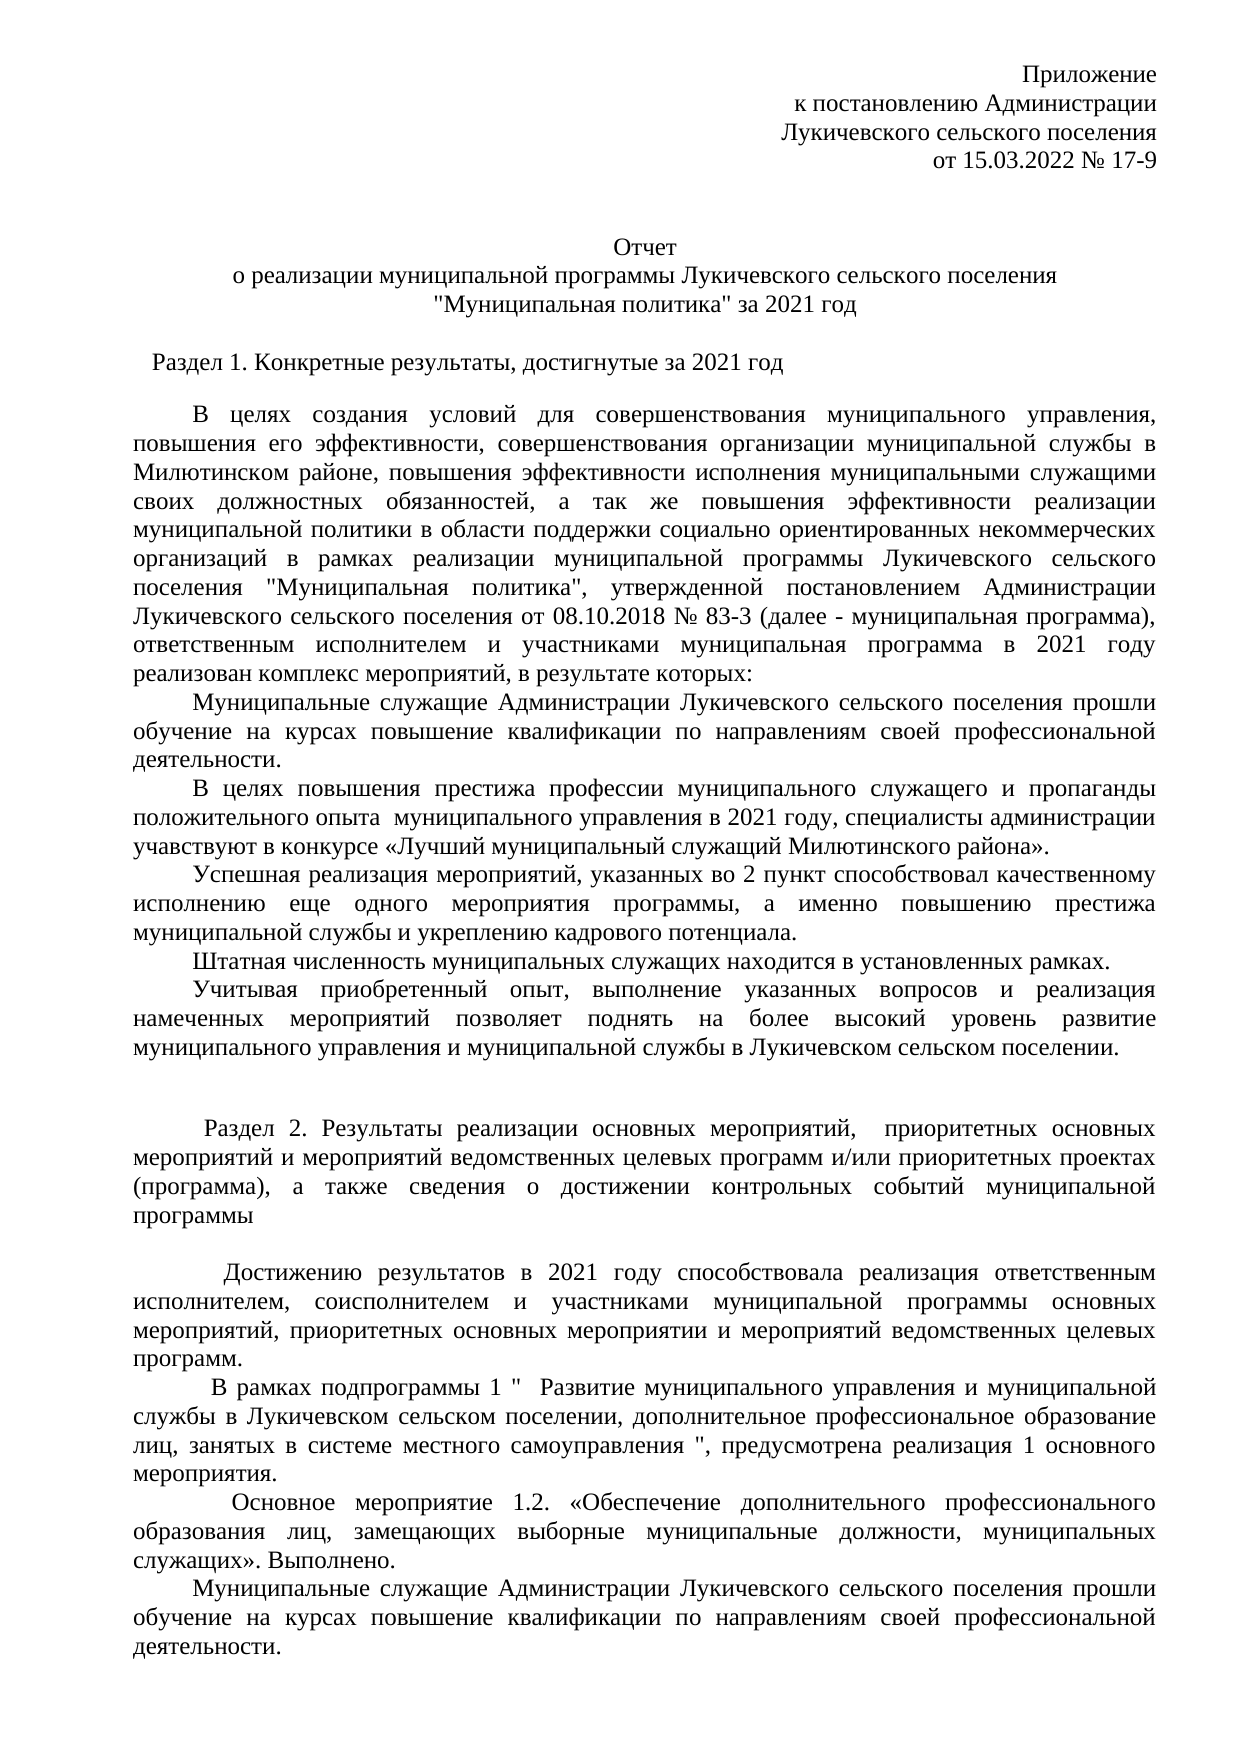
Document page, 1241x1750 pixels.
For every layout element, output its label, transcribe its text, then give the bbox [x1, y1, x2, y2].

text Достижению результатов в 2021 году способствовала реализация ответственным исполнителем, соисполнителем и участниками муниципальной программы основных мероприятий, приоритетных основных мероприятии и мероприятий ведомственных целевых программ. [133, 1257, 1157, 1372]
text Раздел 1. Конкретные результаты, достигнутые за 2021 год [133, 347, 1157, 375]
text Муниципальные служащие Администрации Лукичевского сельского поселения прошли обучение на курсах повышение квалификации по направлениям своей профессиональной деятельности. [133, 1573, 1157, 1660]
text Успешная реализация мероприятий, указанных во 2 пункт способствовал качественному исполнению еще одного мероприятия программы, а именно повышению престижа муниципальной службы и укреплению кадрового потенциала. [133, 859, 1157, 946]
text Приложение [664, 59, 1157, 88]
text В целях повышения престижа профессии муниципального служащего и пропаганды положительного опыта муниципального управления в 2021 году, специалисты администрации учавствуют в конкурсе «Лучший муниципальный служащий Милютинского района». [133, 773, 1157, 859]
text В целях создания условий для совершенствования муниципального управления, повышения его эффективности, совершенствования организации муниципальной службы в Милютинском районе, повышения эффективности исполнения муниципальными служащими своих должностных обязанностей, а так же повышения эффективности реализации муниципальной политики в области поддержки социально ориентированных некоммерческих организаций в рамках реализации муниципальной программы Лукичевского сельского поселения "Муниципальная политика", утвержденной постановлением Администрации Лукичевского сельского поселения от 08.10.2018 № 83-3 (далее - муниципальная программа), ответственным исполнителем и участниками муниципальная программа в 2021 году реализован комплекс мероприятий, в результате которых: [133, 399, 1157, 687]
text Основное мероприятие 1.2. «Обеспечение дополнительного профессионального образования лиц, замещающих выборные муниципальные должности, муниципальных служащих». Выполнено. [133, 1487, 1157, 1573]
text Штатная численность муниципальных служащих находится в установленных рамках. [133, 946, 1157, 974]
text В рамках подпрограммы 1 " Развитие муниципального управления и муниципальной службы в Лукичевском сельском поселении, дополнительное профессиональное образование лиц, занятых в системе местного самоуправления ", предусмотрена реализация 1 основного мероприятия. [133, 1372, 1157, 1487]
text от 15.03.2022 № 17-9 [664, 145, 1157, 174]
text Муниципальные служащие Администрации Лукичевского сельского поселения прошли обучение на курсах повышение квалификации по направлениям своей профессиональной деятельности. [133, 687, 1157, 773]
text "Муниципальная политика" за 2021 год [133, 289, 1157, 318]
text к постановлению Администрации Лукичевского сельского поселения [664, 88, 1157, 145]
text Отчет [133, 232, 1157, 260]
text Учитывая приобретенный опыт, выполнение указанных вопросов и реализация намеченных мероприятий позволяет поднять на более высокий уровень развитие муниципального управления и муниципальной службы в Лукичевском сельском поселении. [133, 974, 1157, 1061]
text Раздел 2. Результаты реализации основных мероприятий, приоритетных основных мероприятий и мероприятий ведомственных целевых программ и/или приоритетных проектах (программа), а также сведения о достижении контрольных событий муниципальной программы [133, 1113, 1157, 1228]
text о реализации муниципальной программы Лукичевского сельского поселения [133, 260, 1157, 289]
